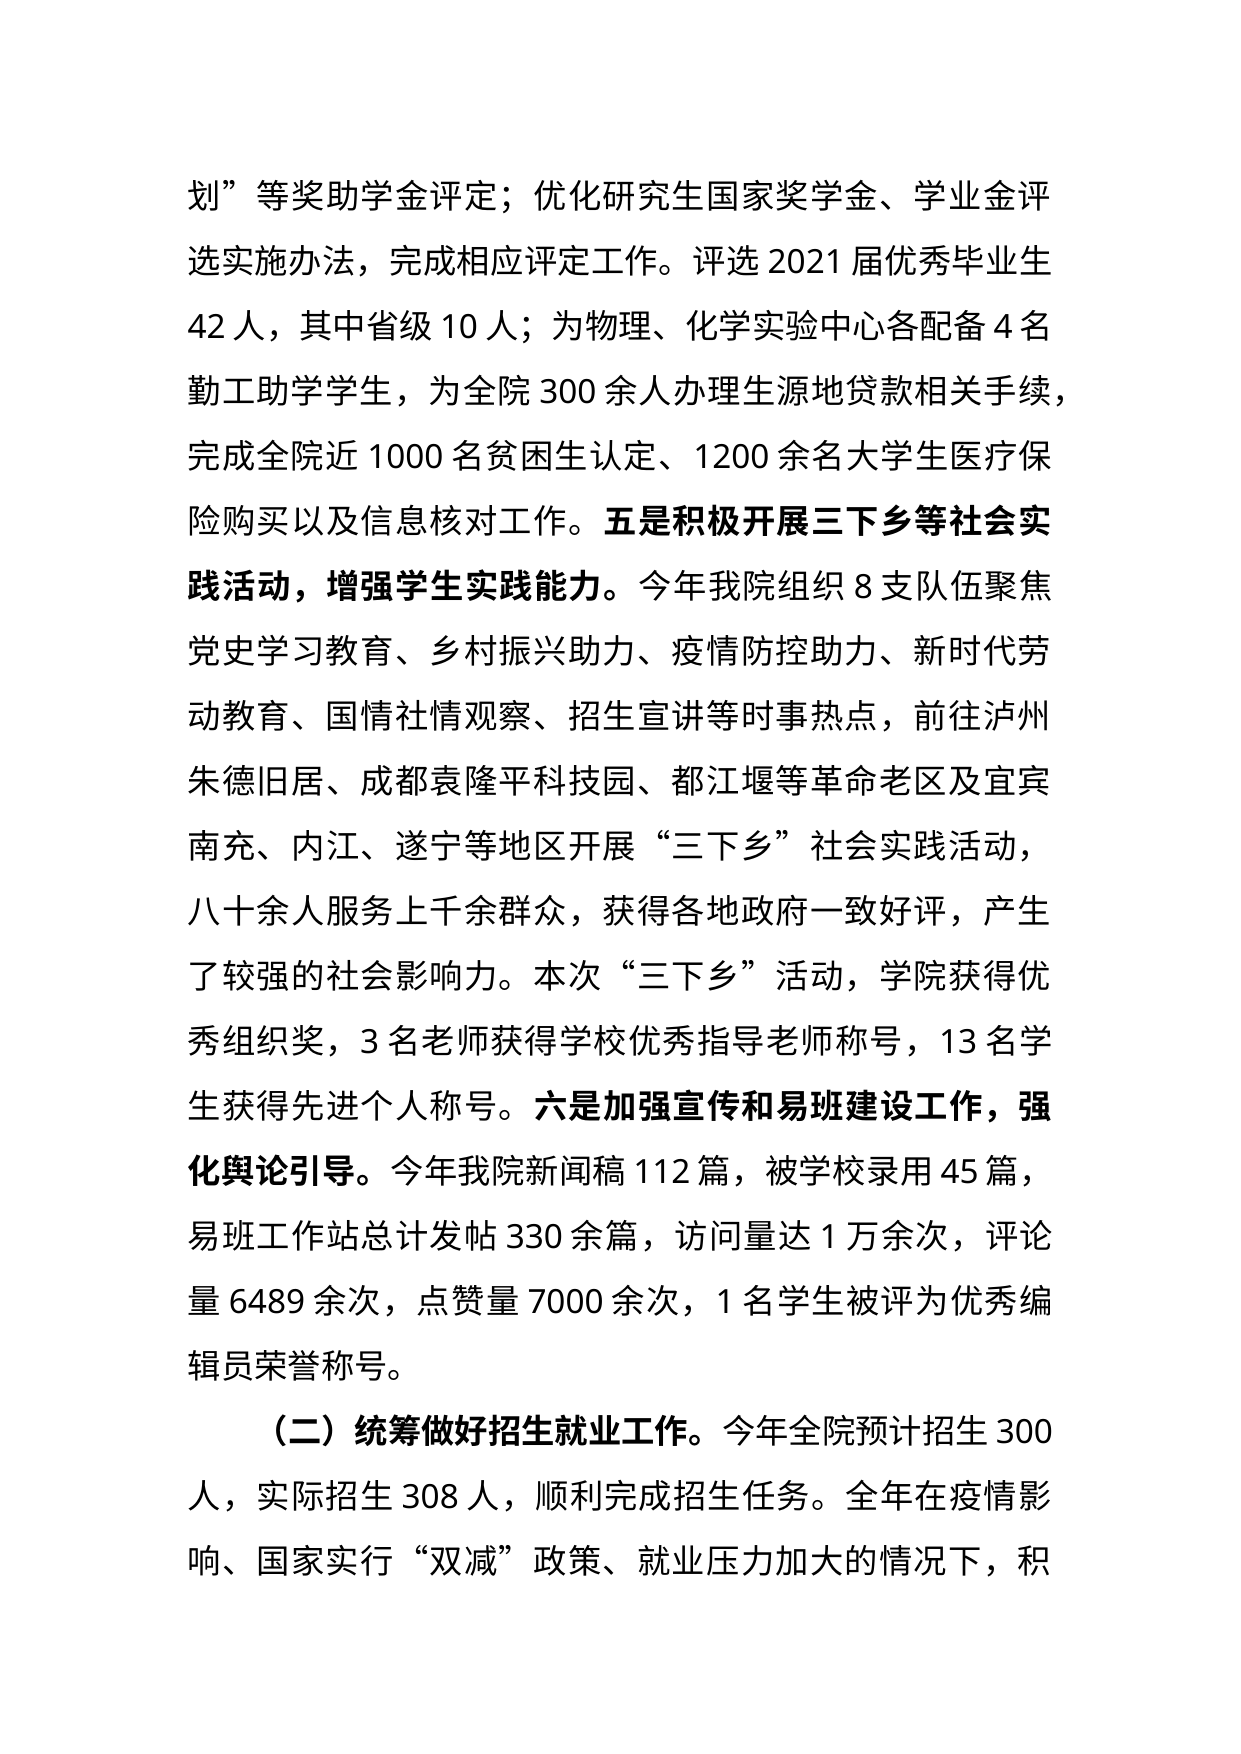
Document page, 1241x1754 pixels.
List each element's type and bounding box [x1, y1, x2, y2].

text [187, 162, 1053, 1397]
text [187, 1397, 1053, 1592]
